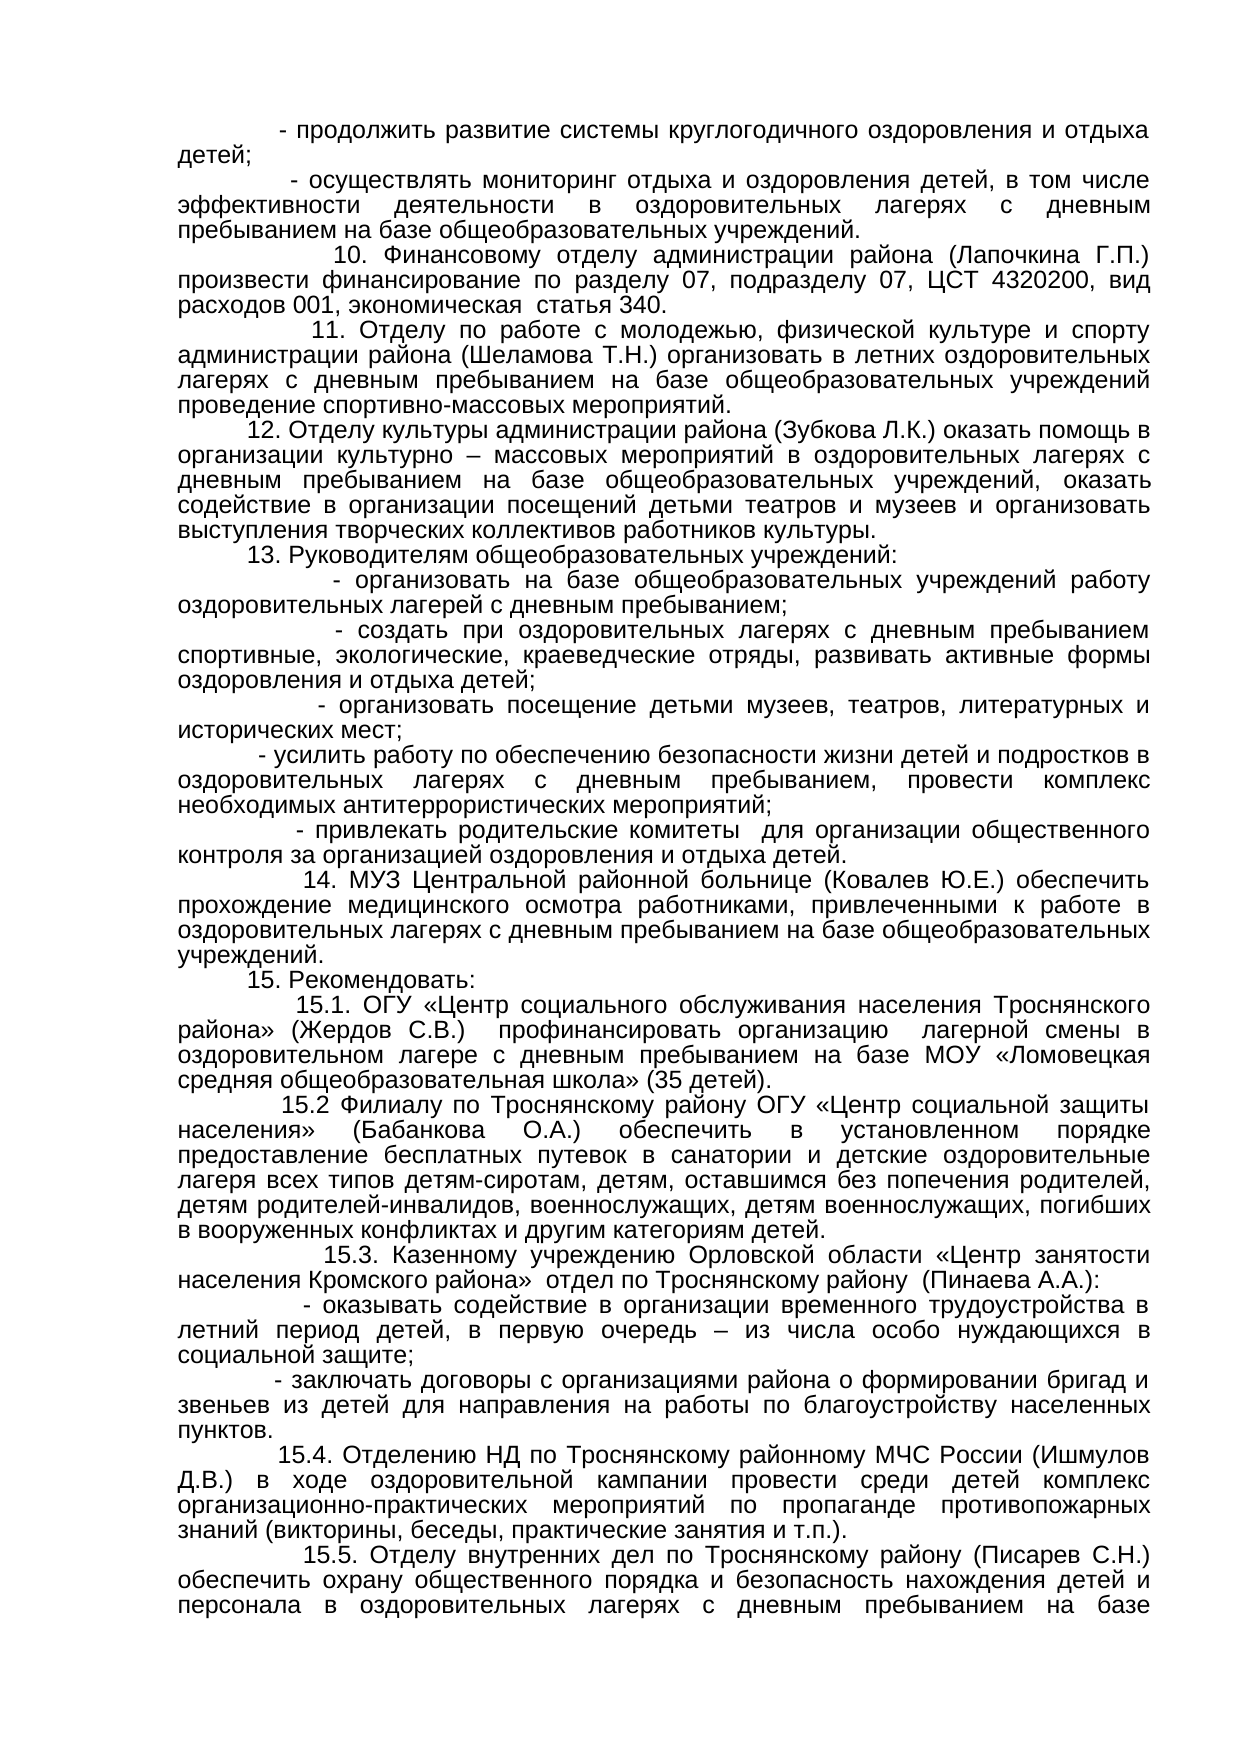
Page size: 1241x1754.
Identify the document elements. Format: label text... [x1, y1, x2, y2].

text 15. Рекомендовать: [177, 968, 1152, 993]
text - организовать на базе общеобразовательных учреждений работу оздоровительных лагерей с дневным пребыванием; [177, 568, 1152, 618]
text 15.2 Филиалу по Троснянскому району ОГУ «Центр социальной защиты населения» (Бабанкова О.А.) обеспечить в установленном порядке предоставление бесплатных путевок в санатории и детские оздоровительные лагеря всех типов детям-сиротам, детям, оставшимся без попечения родителей, детям родителей-инвалидов, военнослужащих, детям военнослужащих, погибших в вооруженных конфликтах и другим категориям детей. [177, 1093, 1152, 1243]
text - осуществлять мониторинг отдыха и оздоровления детей, в том числе эффективности деятельности в оздоровительных лагерях с дневным пребыванием на базе общеобразовательных учреждений. [177, 168, 1152, 243]
text - организовать посещение детьми музеев, театров, литературных и исторических мест; [177, 693, 1152, 743]
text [177, 1543, 1152, 1618]
text - усилить работу по обеспечению безопасности жизни детей и подростков в оздоровительных лагерях с дневным пребыванием, провести комплекс необходимых антитеррористических мероприятий; [177, 743, 1152, 818]
text 15.3. Казенному учреждению Орловской области «Центр занятости населения Кромского района» отдел по Троснянскому району (Пинаева А.А.): [177, 1243, 1152, 1293]
text 10. Финансовому отделу администрации района (Лапочкина Г.П.) произвести финансирование по разделу 07, подразделу 07, ЦСТ 4320200, вид расходов 001, экономическая статья 340. [177, 243, 1152, 318]
text - продолжить развитие системы круглогодичного оздоровления и отдыха детей; [177, 118, 1152, 168]
text 13. Руководителям общеобразовательных учреждений: [177, 543, 1152, 568]
text 15.1. ОГУ «Центр социального обслуживания населения Троснянского района» (Жердов С.В.) профинансировать организацию лагерной смены в оздоровительном лагере с дневным пребыванием на базе МОУ «Ломовецкая средняя общеобразовательная школа» (35 детей). [177, 993, 1152, 1093]
text - заключать договоры с организациями района о формировании бригад и звеньев из детей для направления на работы по благоустройству населенных пунктов. [177, 1368, 1152, 1443]
text - привлекать родительские комитеты для организации общественного контроля за организацией оздоровления и отдыха детей. [177, 818, 1152, 868]
text 12. Отделу культуры администрации района (Зубкова Л.К.) оказать помощь в организации культурно – массовых мероприятий в оздоровительных лагерях с дневным пребыванием на базе общеобразовательных учреждений, оказать содействие в организации посещений детьми театров и музеев и организовать выступления творческих коллективов работников культуры. [177, 418, 1152, 543]
text 14. МУЗ Центральной районной больнице (Ковалев Ю.Е.) обеспечить прохождение медицинского осмотра работниками, привлеченными к работе в оздоровительных лагерях с дневным пребыванием на базе общеобразовательных учреждений. [177, 868, 1152, 968]
text 15.4. Отделению НД по Троснянскому районному МЧС России (Ишмулов Д.В.) в ходе оздоровительной кампании провести среди детей комплекс организационно-практических мероприятий по пропаганде противопожарных знаний (викторины, беседы, практические занятия и т.п.). [177, 1443, 1152, 1543]
text 11. Отделу по работе с молодежью, физической культуре и спорту администрации района (Шеламова Т.Н.) организовать в летних оздоровительных лагерях с дневным пребыванием на базе общеобразовательных учреждений проведение спортивно-массовых мероприятий. [177, 318, 1152, 418]
text - оказывать содействие в организации временного трудоустройства в летний период детей, в первую очередь – из числа особо нуждающихся в социальной защите; [177, 1293, 1152, 1368]
text - создать при оздоровительных лагерях с дневным пребыванием спортивные, экологические, краеведческие отряды, развивать активные формы оздоровления и отдыха детей; [177, 618, 1152, 693]
